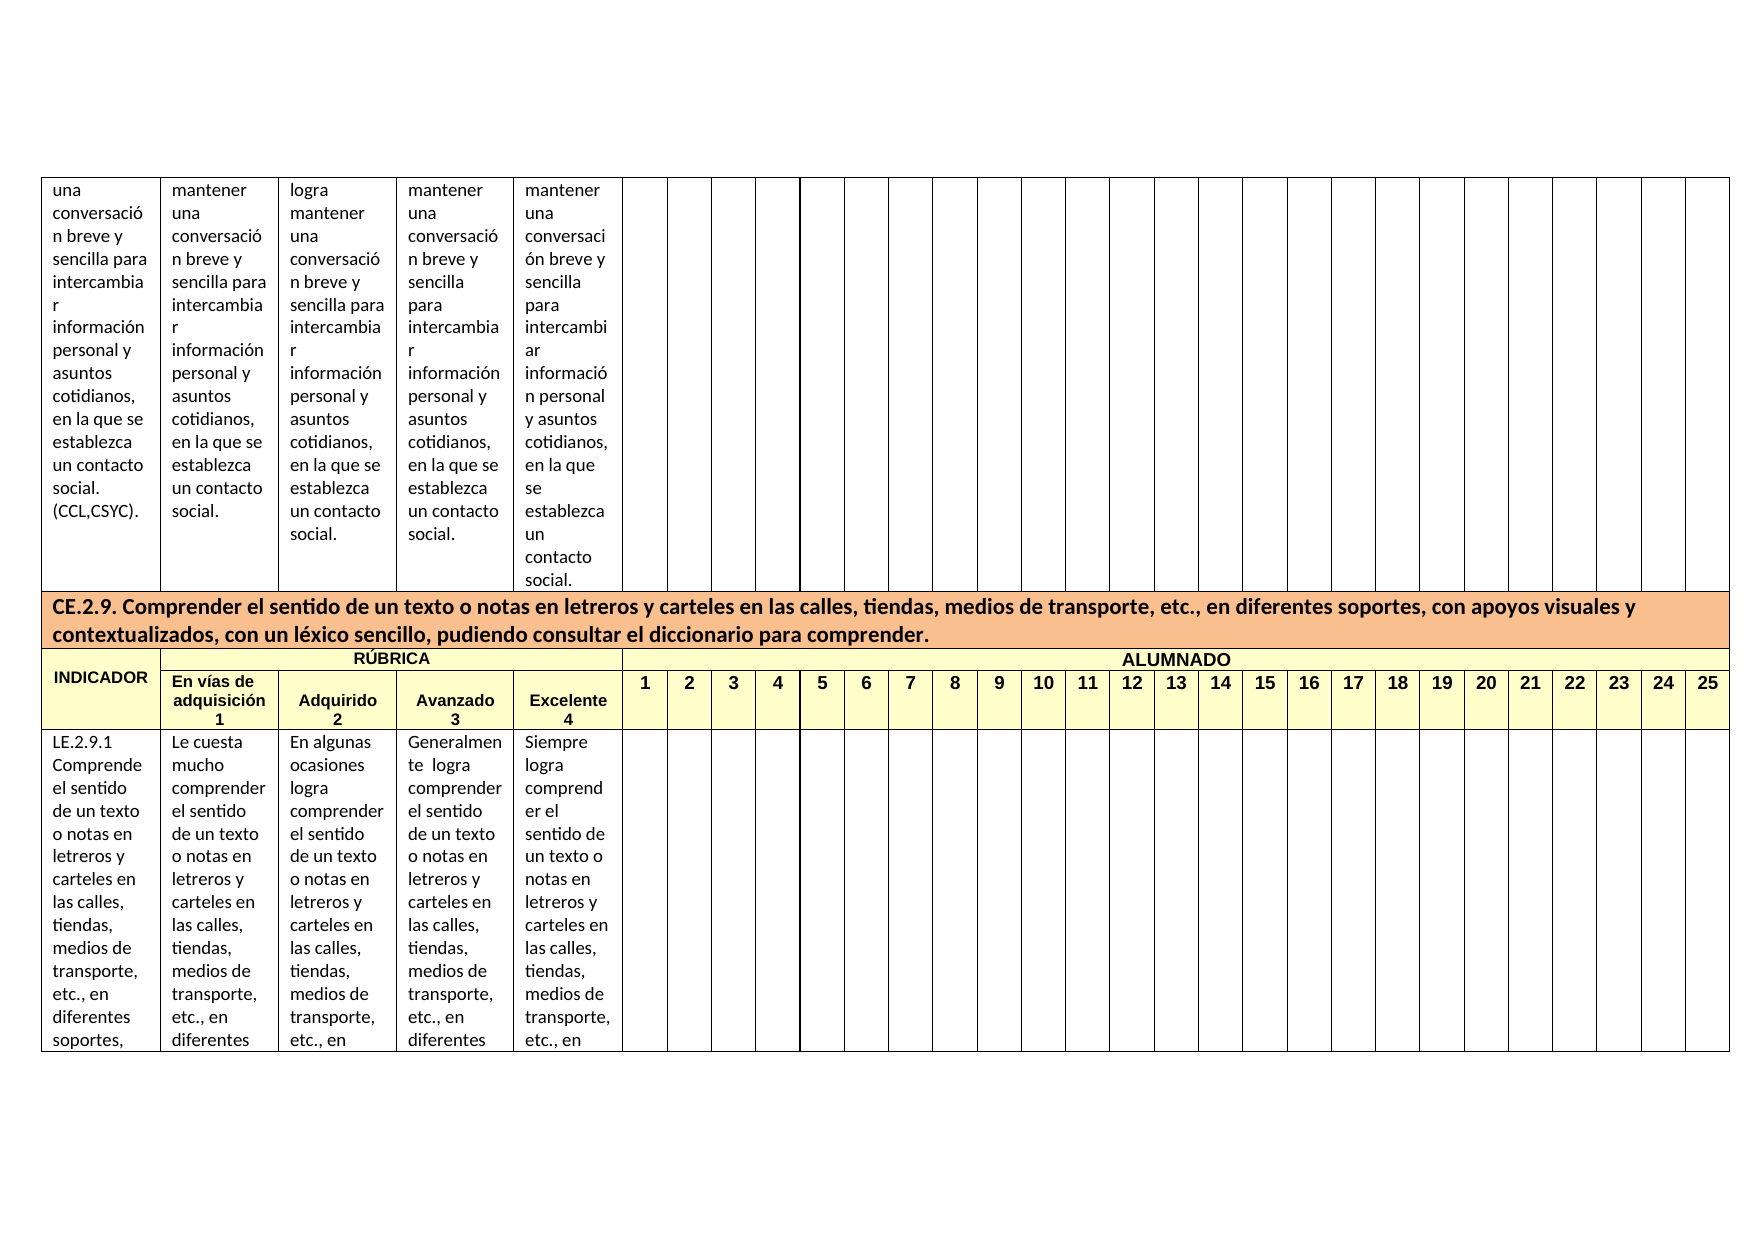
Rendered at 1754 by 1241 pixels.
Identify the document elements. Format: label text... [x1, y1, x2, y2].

table_cell [1465, 178, 1508, 591]
table_cell [1243, 730, 1287, 1051]
table_cell [1022, 178, 1065, 591]
table_cell [1110, 730, 1154, 1051]
table_cell 17 [1332, 671, 1375, 729]
table_cell 8 [933, 671, 977, 729]
table_cell [668, 730, 711, 1051]
table_cell [1509, 178, 1552, 591]
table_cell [279, 178, 396, 591]
table_cell 25 [1686, 671, 1729, 729]
table_cell [801, 178, 844, 591]
table_cell 6 [845, 671, 888, 729]
table_cell [756, 178, 799, 591]
table_cell [1199, 730, 1242, 1051]
table_cell [1465, 730, 1508, 1051]
table_cell [1066, 178, 1109, 591]
table_cell 21 [1509, 671, 1552, 729]
table_cell [1376, 178, 1419, 591]
table_cell [889, 178, 932, 591]
table_cell [978, 730, 1021, 1051]
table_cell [397, 730, 513, 1051]
table_cell 14 [1199, 671, 1242, 729]
table_cell [1420, 730, 1464, 1051]
table_cell [712, 730, 755, 1051]
table_cell [1509, 730, 1552, 1051]
table_cell [845, 730, 888, 1051]
table_cell [1420, 178, 1464, 591]
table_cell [161, 730, 278, 1051]
table_cell [1110, 178, 1154, 591]
table_cell [801, 730, 844, 1051]
table_cell Avanzado 3 [397, 671, 513, 729]
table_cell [514, 178, 622, 591]
table_cell [668, 178, 711, 591]
table_cell [1597, 178, 1641, 591]
table_cell 19 [1420, 671, 1464, 729]
table_cell [1642, 730, 1685, 1051]
table_cell [933, 178, 977, 591]
table_cell 2 [668, 671, 711, 729]
table_cell 20 [1465, 671, 1508, 729]
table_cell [397, 178, 513, 591]
table_cell [1022, 730, 1065, 1051]
table_cell [1155, 730, 1198, 1051]
table_cell [1288, 730, 1331, 1051]
table_cell [1288, 178, 1331, 591]
table_cell [845, 178, 888, 591]
table_cell INDICADOR [42, 649, 160, 729]
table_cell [161, 178, 278, 591]
table_cell 9 [978, 671, 1021, 729]
table_cell 13 [1155, 671, 1198, 729]
table_cell RÚBRICA [161, 649, 622, 670]
table_cell 23 [1597, 671, 1641, 729]
table_cell [1066, 730, 1109, 1051]
table_cell 24 [1642, 671, 1685, 729]
table_cell 15 [1243, 671, 1287, 729]
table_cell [42, 730, 160, 1051]
table_cell [1553, 178, 1596, 591]
table_cell [978, 178, 1021, 591]
table_cell [623, 730, 667, 1051]
table_cell [1686, 178, 1729, 591]
table_cell 5 [801, 671, 844, 729]
table_cell [756, 730, 799, 1051]
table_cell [279, 730, 396, 1051]
table_cell 11 [1066, 671, 1109, 729]
table_cell [1686, 730, 1729, 1051]
table_cell 3 [712, 671, 755, 729]
table_cell Adquirido 2 [279, 671, 396, 729]
table_cell [1155, 178, 1198, 591]
table_cell [1642, 178, 1685, 591]
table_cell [514, 730, 622, 1051]
table_cell [1332, 178, 1375, 591]
table_cell [1332, 730, 1375, 1051]
table_cell [1376, 730, 1419, 1051]
table_cell 22 [1553, 671, 1596, 729]
table_cell 18 [1376, 671, 1419, 729]
table_cell [623, 178, 667, 591]
table_cell En vías de adquisición 1 [161, 671, 278, 729]
table_cell 4 [756, 671, 799, 729]
table_cell 1 [623, 671, 667, 729]
table_cell [712, 178, 755, 591]
table_cell 16 [1288, 671, 1331, 729]
table_cell [1597, 730, 1641, 1051]
table_cell 12 [1110, 671, 1154, 729]
table_cell CE.2.9. Comprender el sentido de un texto o notas en letreros y carteles en las calles, tiendas, medios de transporte, etc., en diferentes soportes, con apoyos visuales y contextualizados, con un léxico sencillo, pudiendo consultar el diccionario para comprender. [42, 592, 1729, 648]
table_cell ALUMNADO [623, 649, 1729, 670]
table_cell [42, 178, 160, 591]
table_cell Excelente 4 [514, 671, 622, 729]
table_cell [889, 730, 932, 1051]
table_cell [1243, 178, 1287, 591]
table_cell [933, 730, 977, 1051]
table_cell [1199, 178, 1242, 591]
table_cell 10 [1022, 671, 1065, 729]
table_cell [1553, 730, 1596, 1051]
table_cell 7 [889, 671, 932, 729]
